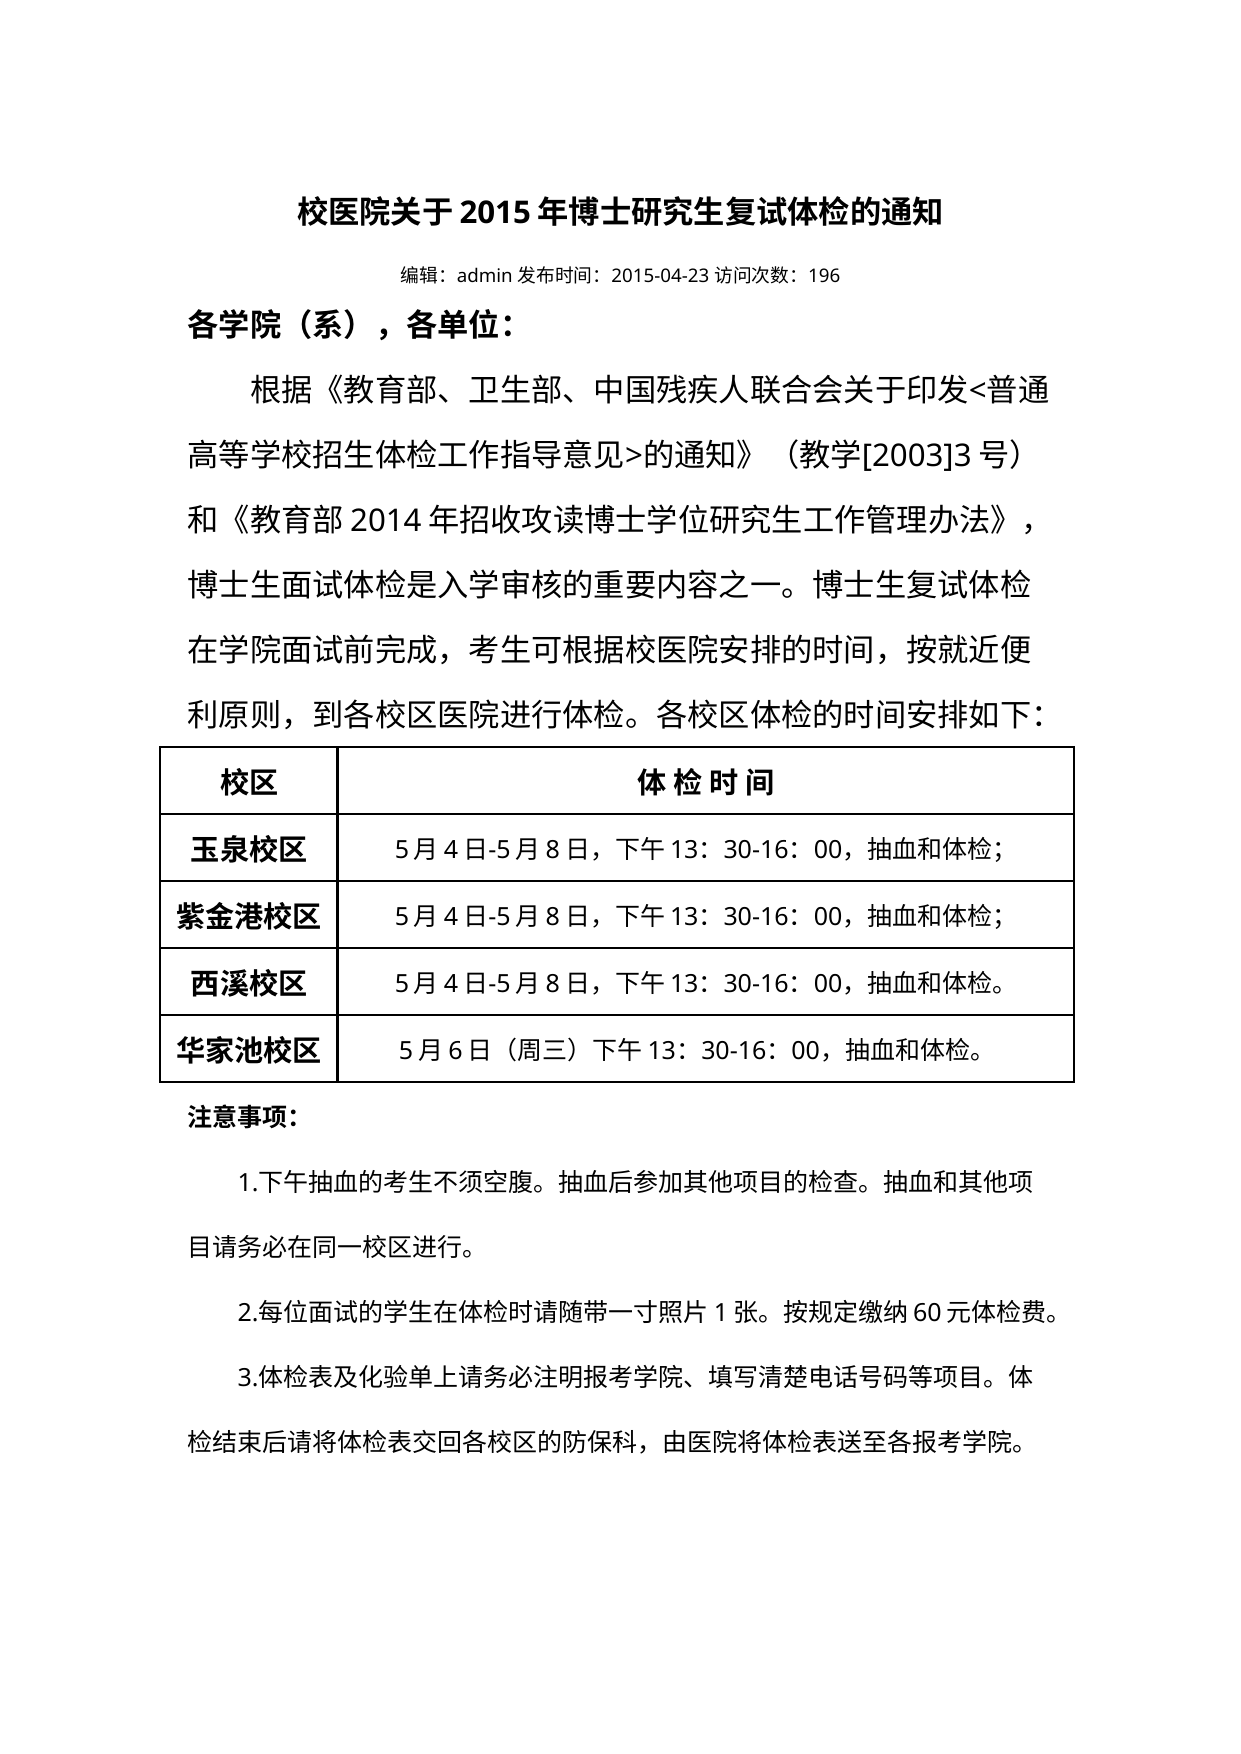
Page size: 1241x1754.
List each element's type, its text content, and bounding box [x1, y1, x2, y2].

table_cell 紫金港校区 [161, 882, 336, 947]
table_cell 5月4日-5月8日，下午13：30-16：00，抽血和体检； [339, 882, 1073, 947]
text 校医院关于2015年博士研究生复试体检的通知 [187, 178, 1053, 243]
text 各学院（系），各单位： [187, 291, 1053, 356]
table_cell 西溪校区 [161, 949, 336, 1014]
table_cell 5月4日-5月8日，下午13：30-16：00，抽血和体检； [339, 815, 1073, 880]
table_header 校区 [161, 748, 336, 813]
text 3.体检表及化验单上请务必注明报考学院、填写清楚电话号码等项目。体检结束后请将体检表交回各校区的防保科，由医院将体检表送至各报考学院。 [187, 1343, 1053, 1473]
table_cell 华家池校区 [161, 1016, 336, 1081]
text 根据《教育部、卫生部、中国残疾人联合会关于印发<普通高等学校招生体检工作指导意见>的通知》（教学[2003]3号）和《教育部2014年招收攻读博士学位研究生工作管理办法》，博士生面试体检是入学审核的重要内容之一。博士生复试体检在学院面试前完成，考生可根据校医院安排的时间，按就近便利原则，到各校区医院进行体检。各校区体检的时间安排如下： [187, 356, 1053, 746]
table_cell 玉泉校区 [161, 815, 336, 880]
text 1.下午抽血的考生不须空腹。抽血后参加其他项目的检查。抽血和其他项目请务必在同一校区进行。 [187, 1148, 1053, 1278]
table_header 体 检 时 间 [339, 748, 1073, 813]
table_cell 5月6日（周三）下午13：30-16：00，抽血和体检。 [339, 1016, 1073, 1081]
text 编辑：admin 发布时间：2015-04-23 访问次数：196 [187, 258, 1053, 291]
table_cell 5月4日-5月8日，下午13：30-16：00，抽血和体检。 [339, 949, 1073, 1014]
text 注意事项： [187, 1083, 1053, 1148]
text 2.每位面试的学生在体检时请随带一寸照片1张。按规定缴纳60元体检费。 [187, 1278, 1053, 1343]
